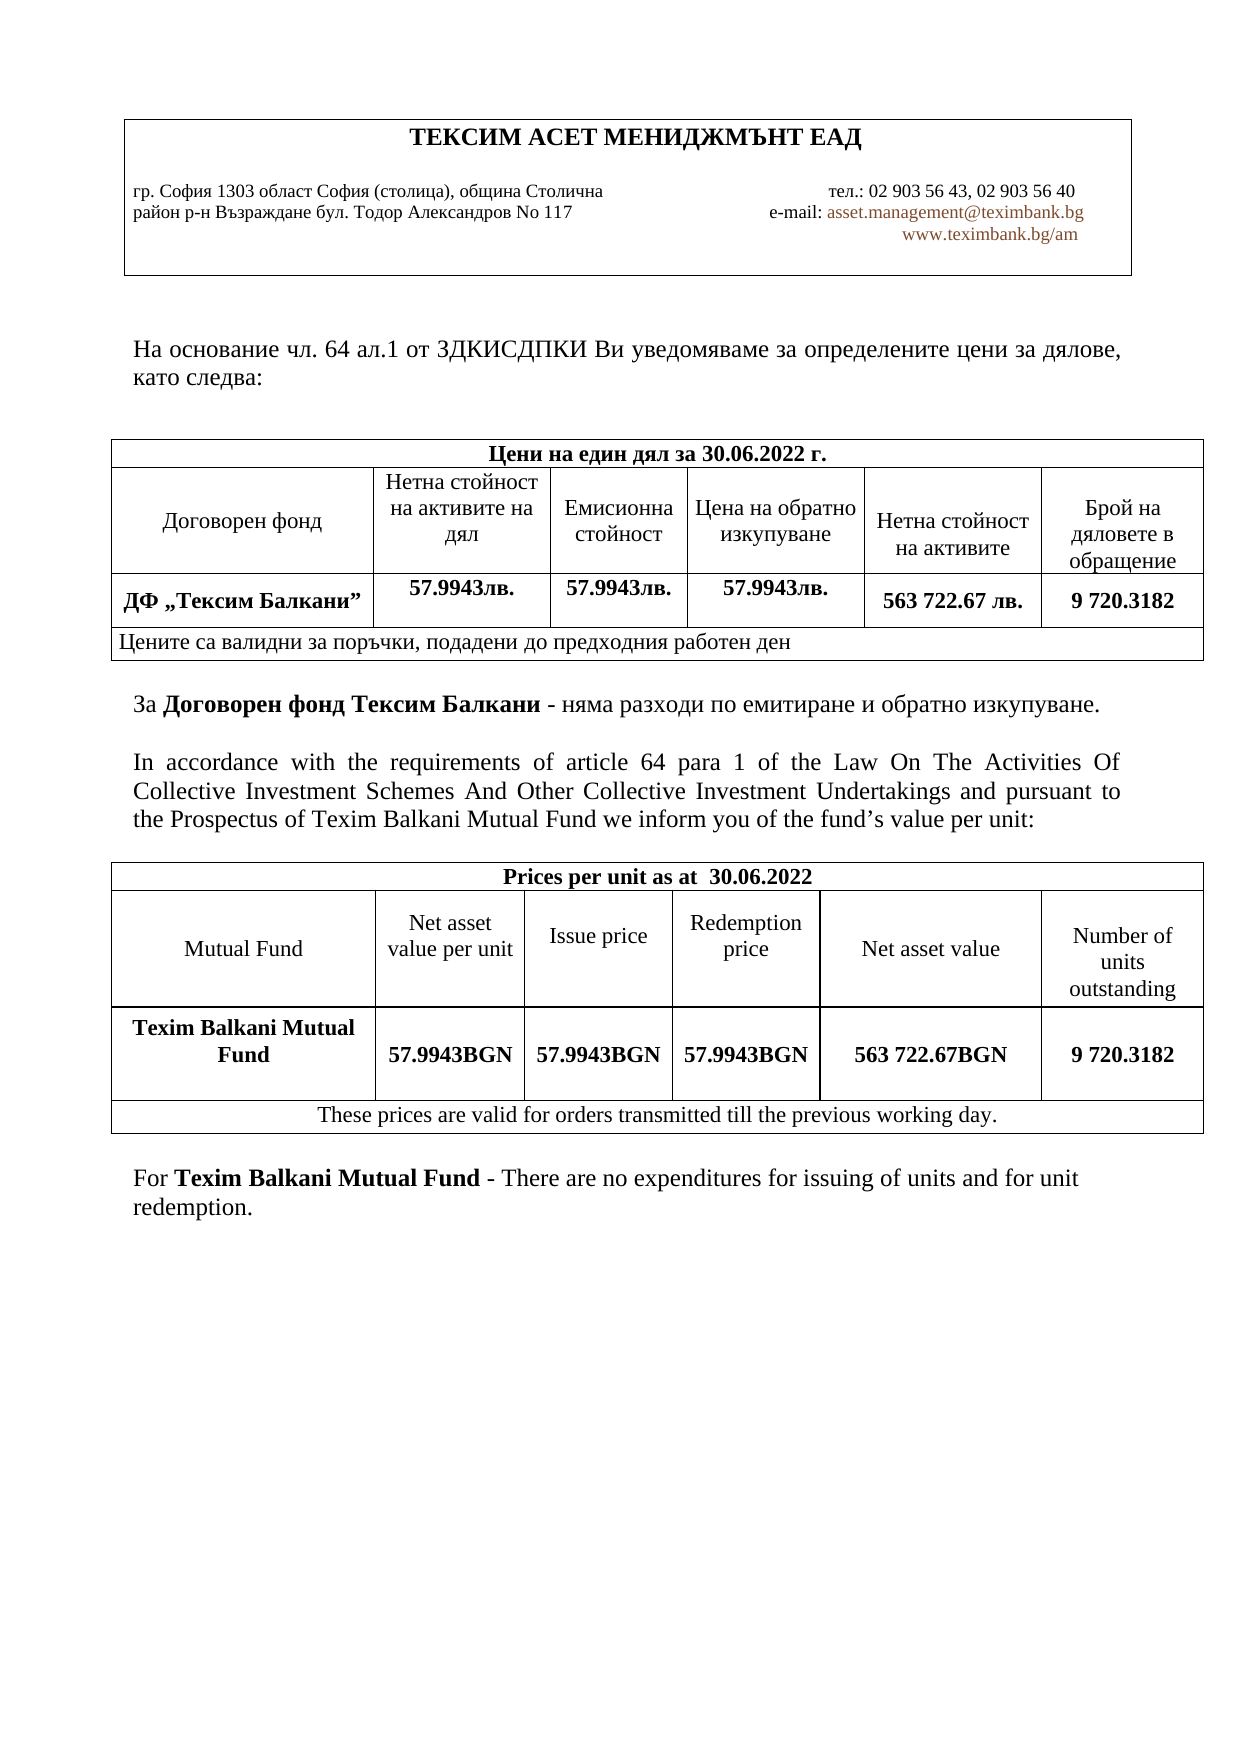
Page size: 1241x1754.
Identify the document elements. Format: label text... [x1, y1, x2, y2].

table_cell Емисионна стойност [551, 468, 687, 573]
table_cell Texim Balkani Mutual Fund [112, 1008, 375, 1100]
table_cell Mutual Fund [112, 891, 375, 1006]
text За Договорен фонд Тексим Балкани - няма разходи по емитиране и обратно изкупуване. [133, 689, 1122, 718]
table_cell Договорен фонд [112, 468, 373, 573]
table_cell 57.9943лв. [688, 574, 864, 627]
table_cell 9 720.3182 [1042, 574, 1203, 627]
table_cell ДФ „Тексим Балкани” [112, 574, 373, 627]
text На основание чл. 64 ал.1 от ЗДКИСДПКИ Ви уведомяваме за определените цени за дялове, като следва: [133, 334, 1122, 391]
table_cell 563 722.67BGN [821, 1008, 1041, 1100]
table_cell Нетна стойност на активите [865, 468, 1041, 573]
table_cell 57.9943BGN [673, 1008, 819, 1100]
table_cell 57.9943лв. [374, 574, 550, 627]
table_cell Number of units outstanding [1042, 891, 1203, 1006]
text www.teximbank.bg/am [133, 223, 1122, 244]
table_cell 57.9943лв. [551, 574, 687, 627]
table_cell Issue price [525, 891, 672, 1006]
table_cell Net asset value per unit [376, 891, 524, 1006]
table_cell Нетна стойност на активите на дял [374, 468, 550, 573]
table_cell 563 722.67 лв. [865, 574, 1041, 627]
table_cell 57.9943BGN [376, 1008, 524, 1100]
text гр. София 1303 област София (столица), община Столична тел.: 02 903 56 43, 02 903 56 40 район р-н Възраждане бул. Тодор Александров No 117 e-mail: asset.management@teximbank.bg [133, 180, 1122, 223]
text In accordance with the requirements of article 64 para 1 of the Law On The Activities Of Collective Investment Schemes And Other Collective Investment Undertakings and pursuant to the Prospectus of Texim Balkani Mutual Fund we inform you of the fund’s value per unit: [133, 747, 1122, 833]
table_header Prices per unit as at 30.06.2022 [112, 863, 1203, 889]
table_cell Цените са валидни за поръчки, подадени до предходния работен ден [112, 628, 1203, 660]
table_cell Redemption price [673, 891, 819, 1006]
table_cell These prices are valid for orders transmitted till the previous working day. [112, 1101, 1203, 1133]
text For Texim Balkani Mutual Fund - There are no expenditures for issuing of units and for unit redemption. [133, 1163, 1122, 1220]
text ТЕКСИМ АСЕТ МЕНИДЖМЪНТ ЕАД [125, 120, 1131, 151]
table_cell Брой на дяловете в обращение [1042, 468, 1203, 573]
table_header Цени на един дял за 30.06.2022 г. [112, 440, 1203, 467]
table_cell Цена на обратно изкупуване [688, 468, 864, 573]
table_cell 57.9943BGN [525, 1008, 672, 1100]
table_cell Net asset value [821, 891, 1041, 1006]
table_cell 9 720.3182 [1042, 1008, 1203, 1100]
